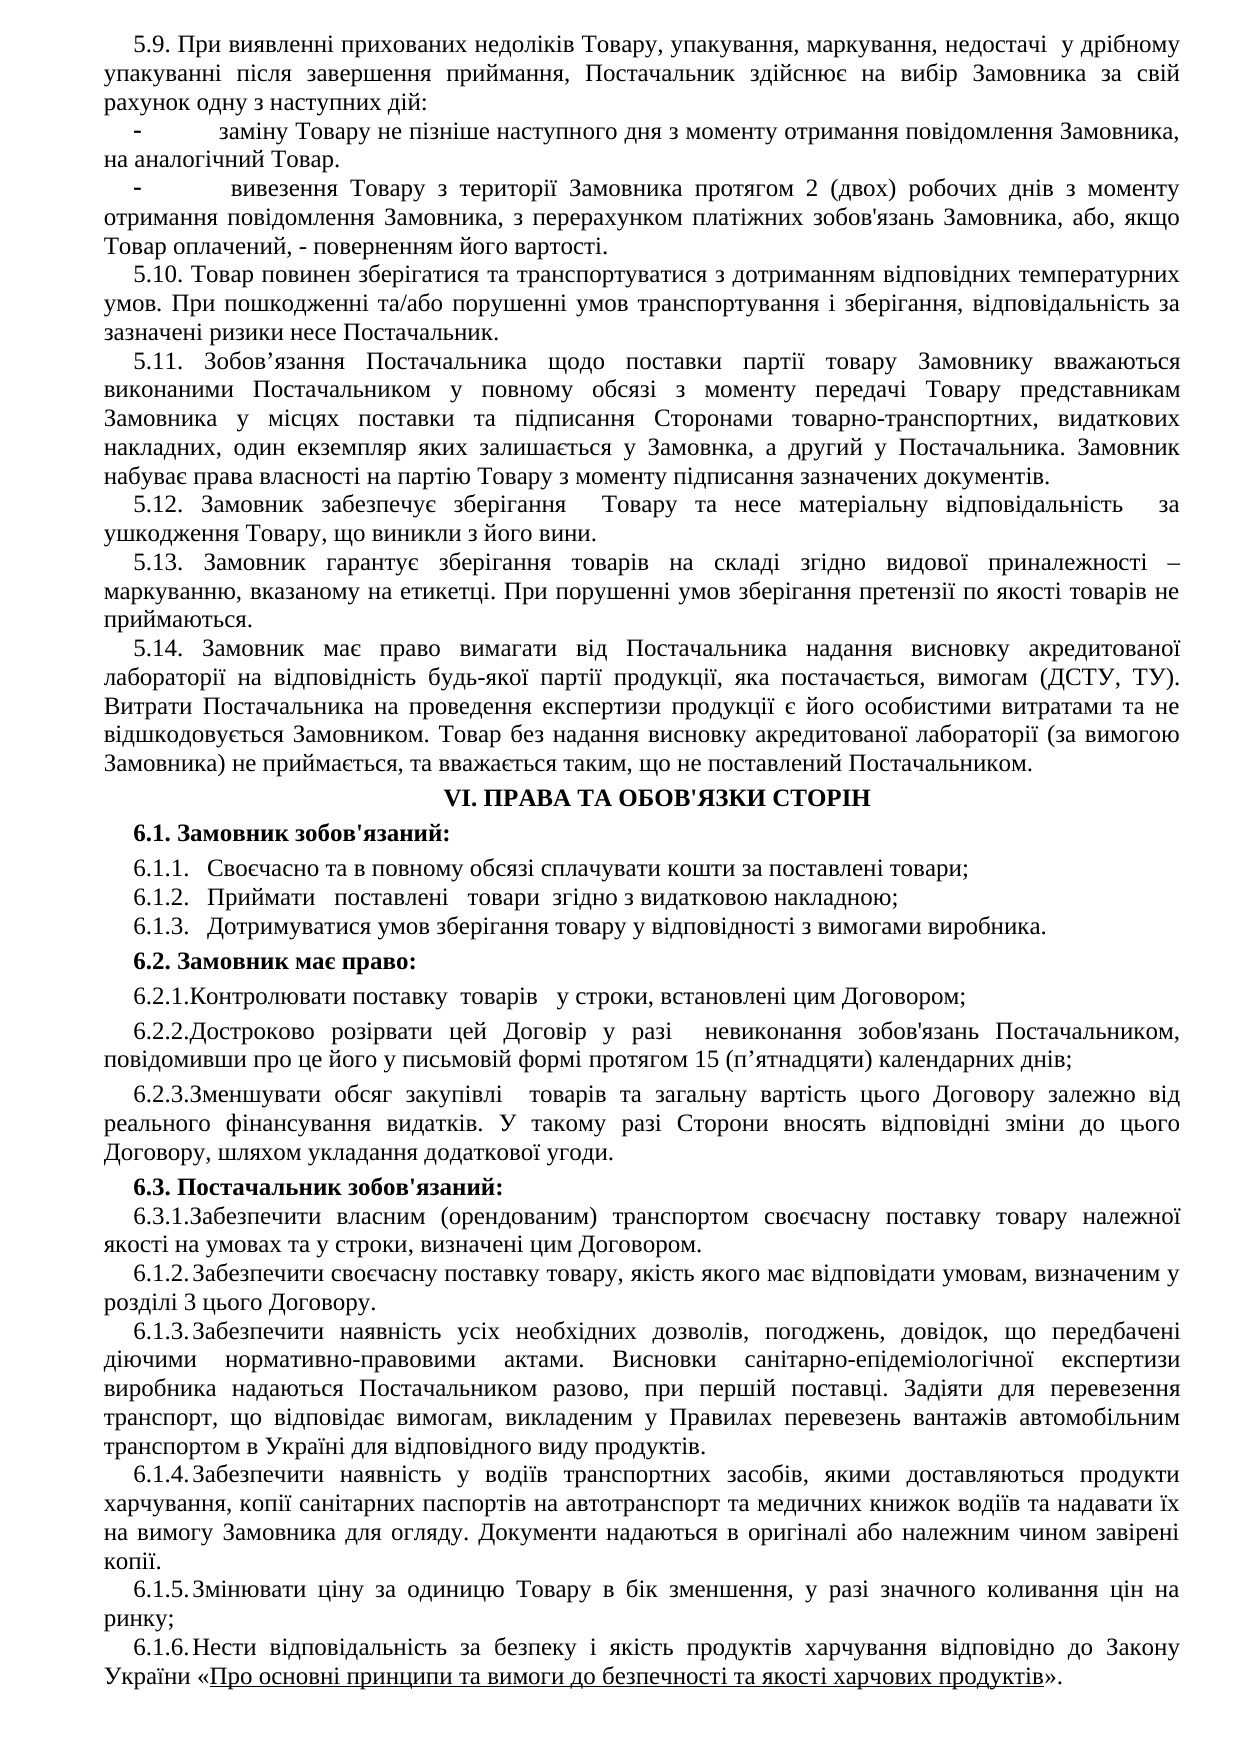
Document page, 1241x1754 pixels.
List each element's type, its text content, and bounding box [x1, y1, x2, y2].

list Приймати поставлені товари згідно з видатковою накладною; [103, 882, 1181, 911]
text 6.3. Постачальник зобов'язаний: [103, 1172, 1181, 1201]
list При виявленні прихованих недоліків Товару, упакування, маркування, недостачі у дрібному упакуванні після завершення приймання, Постачальник здійснює на вибір Замовника за свій рахунок одну з наступних дій: [103, 29, 1181, 116]
text 6.1. Замовник зобов'язаний: [103, 818, 1181, 847]
list Дотримуватися умов зберігання товару у відповідності з вимогами виробника. [103, 911, 1181, 939]
text 6.2.1.Контролювати поставку товарів у строки, встановлені цим Договором; [103, 981, 1181, 1009]
list вивезення Товару з території Замовника протягом 2 (двох) робочих днів з моменту отримання повідомлення Замовника, з перерахунком платіжних зобов'язань Замовника, або, якщо Товар оплачений, - поверненням його вартості. [103, 173, 1181, 259]
text 5.14. Замовник має право вимагати від Постачальника надання висновку акредитованої лабораторії на відповідність будь-якої партії продукції, яка постачається, вимогам (ДСТУ, ТУ). Витрати Постачальника на проведення експертизи продукції є його особистими витратами та не відшкодовується Замовником. Товар без надання висновку акредитованої лабораторії (за вимогою Замовника) не приймається, та вважається таким, що не поставлений Постачальником. [103, 633, 1181, 777]
text 6.2.3.Зменшувати обсяг закупівлі товарів та загальну вартість цього Договору залежно від реального фінансування видатків. У такому разі Сторони вносять відповідні зміни до цього Договору, шляхом укладання додаткової угоди. [103, 1079, 1181, 1166]
text 5.13. Замовник гарантує зберігання товарів на складі згідно видової приналежності – маркуванню, вказаному на етикетці. При порушенні умов зберігання претензії по якості товарів не приймаються. [103, 547, 1181, 633]
text 5.12. Замовник забезпечує зберігання Товару та несе матеріальну відповідальність за ушкодження Товару, що виникли з його вини. [103, 489, 1181, 547]
list Забезпечити своєчасну поставку товару, якість якого має відповідати умовам, визначеним у розділі 3 цього Договору. [103, 1258, 1181, 1316]
list Своєчасно та в повному обсязі сплачувати кошти за поставлені товари; [103, 853, 1181, 882]
text 5.10. Товар повинен зберігатися та транспортуватися з дотриманням відповідних температурних умов. При пошкодженні та/або порушенні умов транспортування і зберігання, відповідальність за зазначені ризики несе Постачальник. [103, 259, 1181, 346]
text VI. ПРАВА ТА ОБОВ'ЯЗКИ СТОРІН [103, 783, 1181, 812]
list Змінювати ціну за одиницю Товару в бік зменшення, у разі значного коливання цін на ринку; [103, 1574, 1181, 1632]
text 6.2.2.Достроково розірвати цей Договір у разі невиконання зобов'язань Постачальником, повідомивши про це його у письмовій формі протягом 15 (п’ятнадцяти) календарних днів; [103, 1016, 1181, 1073]
list заміну Товару не пізніше наступного дня з моменту отримання повідомлення Замовника, на аналогічний Товар. [103, 116, 1181, 173]
text 6.2. Замовник має право: [103, 946, 1181, 974]
text 6.3.1.Забезпечити власним (орендованим) транспортом своєчасну поставку товару належної якості на умовах та у строки, визначені цим Договором. [103, 1201, 1181, 1258]
text 5.11. Зобов’язання Постачальника щодо поставки партії товару Замовнику вважаються виконаними Постачальником у повному обсязі з моменту передачі Товару представникам Замовника у місцях поставки та підписання Сторонами товарно-транспортних, видаткових накладних, один екземпляр яких залишається у Замовнка, а другий у Постачальника. Замовник набуває права власності на партію Товару з моменту підписання зазначених документів. [103, 346, 1181, 489]
list Забезпечити наявність усіх необхідних дозволів, погоджень, довідок, що передбачені діючими нормативно-правовими актами. Висновки санітарно-епідеміологічної експертизи виробника надаються Постачальником разово, при першій поставці. Задіяти для перевезення транспорт, що відповідає вимогам, викладеним у Правилах перевезень вантажів автомобільним транспортом в Україні для відповідного виду продуктів. [103, 1316, 1181, 1459]
list Забезпечити наявність у водіїв транспортних засобів, якими доставляються продукти харчування, копії санітарних паспортів на автотранспорт та медичних книжок водіїв та надавати їх на вимогу Замовника для огляду. Документи надаються в оригіналі або належним чином завірені копії. [103, 1459, 1181, 1574]
list Нести відповідальність за безпеку і якість продуктів харчування відповідно до Закону України «Про основні принципи та вимоги до безпечності та якості харчових продуктів». [103, 1632, 1181, 1689]
